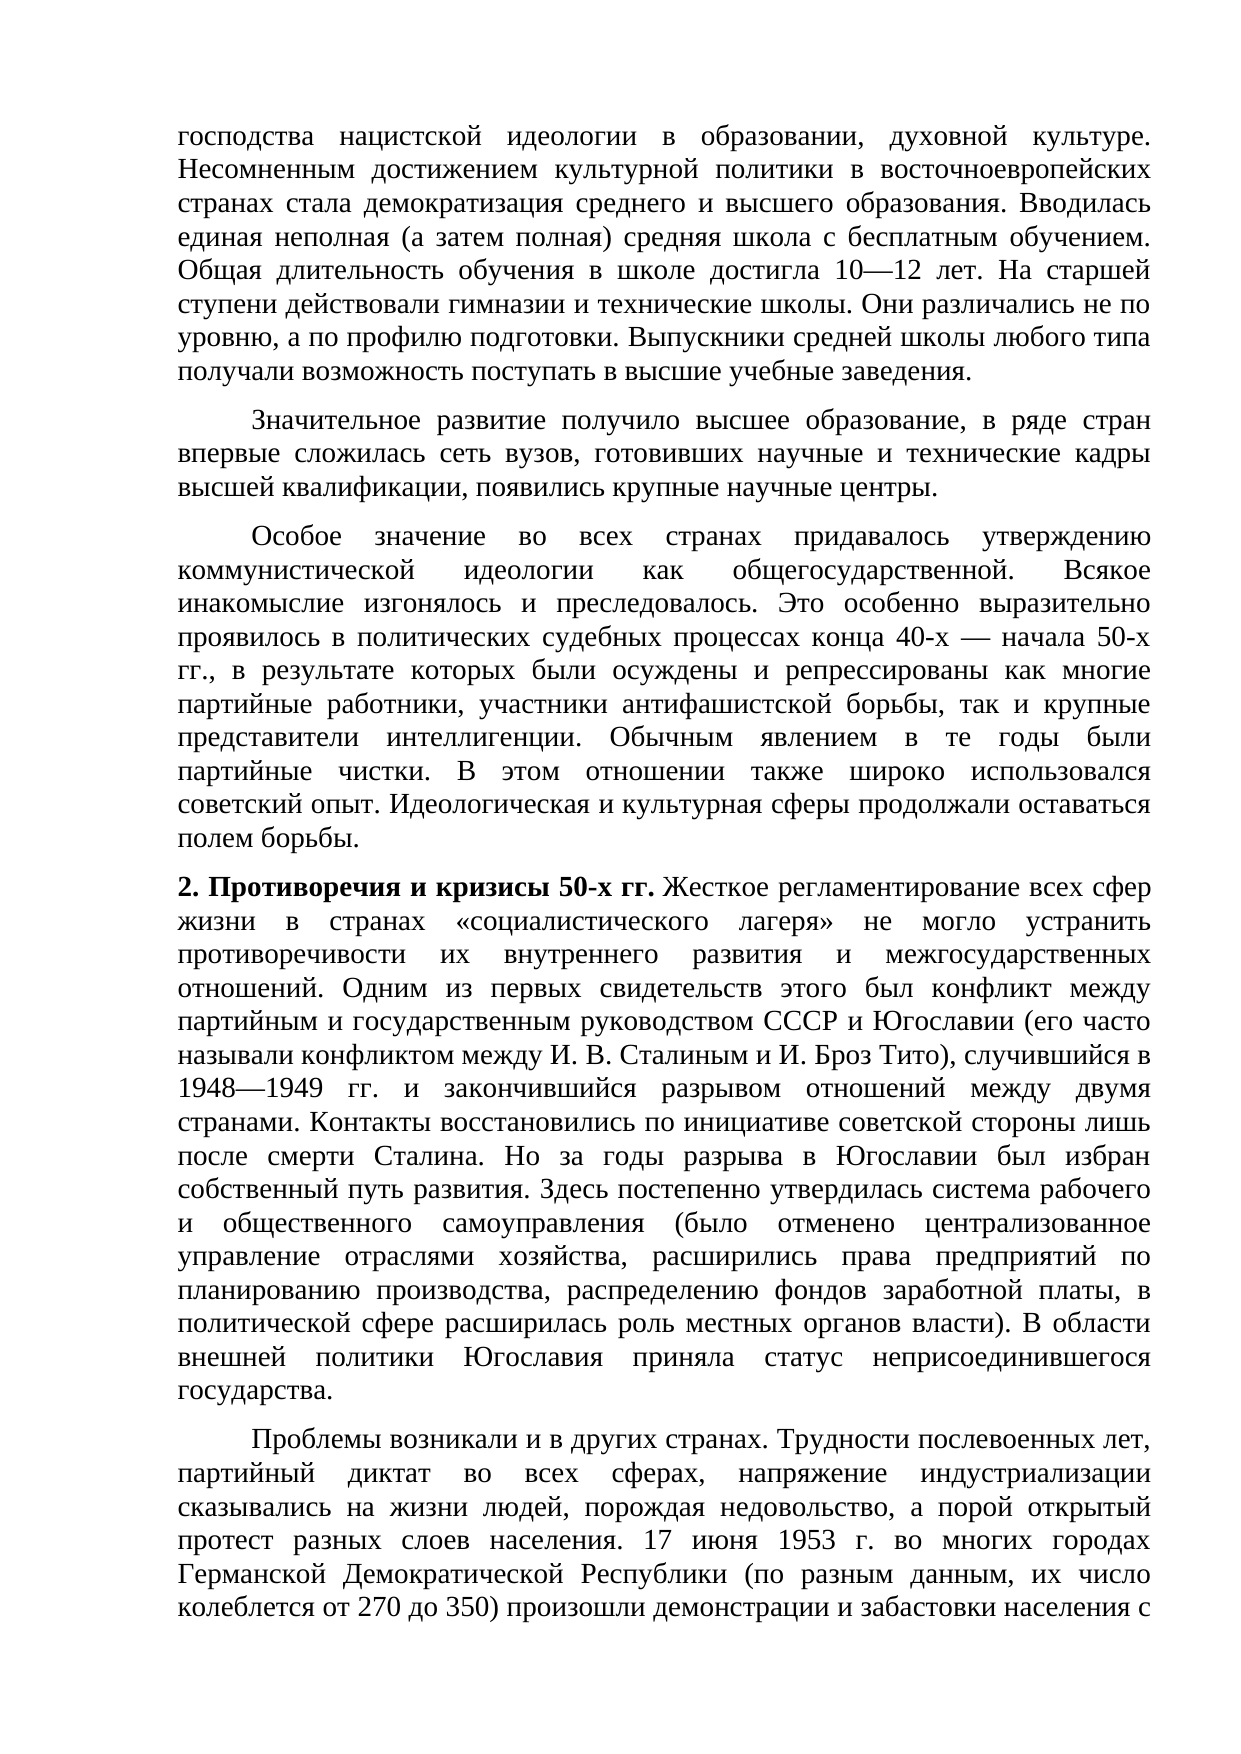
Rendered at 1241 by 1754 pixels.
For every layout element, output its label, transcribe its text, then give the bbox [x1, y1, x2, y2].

text 2. Противоречия и кризисы 50-х гг. Жесткое регламентирование всех сфер жизни в странах «социалистического лагеря» не могло устранить противоречивости их внутреннего развития и межгосударственных отношений. Одним из первых свидетельств этого был конфликт между партийным и государственным руководством СССР и Югославии (его часто называли конфликтом между И. В. Сталиным и И. Броз Тито), случившийся в 1948—1949 гг. и закончившийся разрывом отношений между двумя странами. Контакты восстановились по инициативе советской стороны лишь после смерти Сталина. Но за годы разрыва в Югославии был избран собственный путь развития. Здесь постепенно утвердилась система рабочего и общественного самоуправления (было отменено централизованное управление отраслями хозяйства, расширились права предприятий по планированию производства, распределению фондов заработной платы, в политической сфере расширилась роль местных органов власти). В области внешней политики Югославия приняла статус неприсоединившегося государства. [177, 869, 1152, 1406]
text Особое значение во всех странах придавалось утверждению коммунистической идеологии как общегосударственной. Всякое инакомыслие изгонялось и преследовалось. Это особенно выразительно проявилось в политических судебных процессах конца 40-х — начала 50-х гг., в результате которых были осуждены и репрессированы как многие партийные работники, участники антифашистской борьбы, так и крупные представители интеллигенции. Обычным явлением в те годы были партийные чистки. В этом отношении также широко использовался советский опыт. Идеологическая и культурная сферы продолжали оставаться полем борьбы. [177, 518, 1152, 854]
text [177, 1422, 1152, 1623]
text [177, 118, 1152, 386]
text Значительное развитие получило высшее образование, в ряде стран впервые сложилась сеть вузов, готовивших научные и технические кадры высшей квалификации, появились крупные научные центры. [177, 402, 1152, 503]
